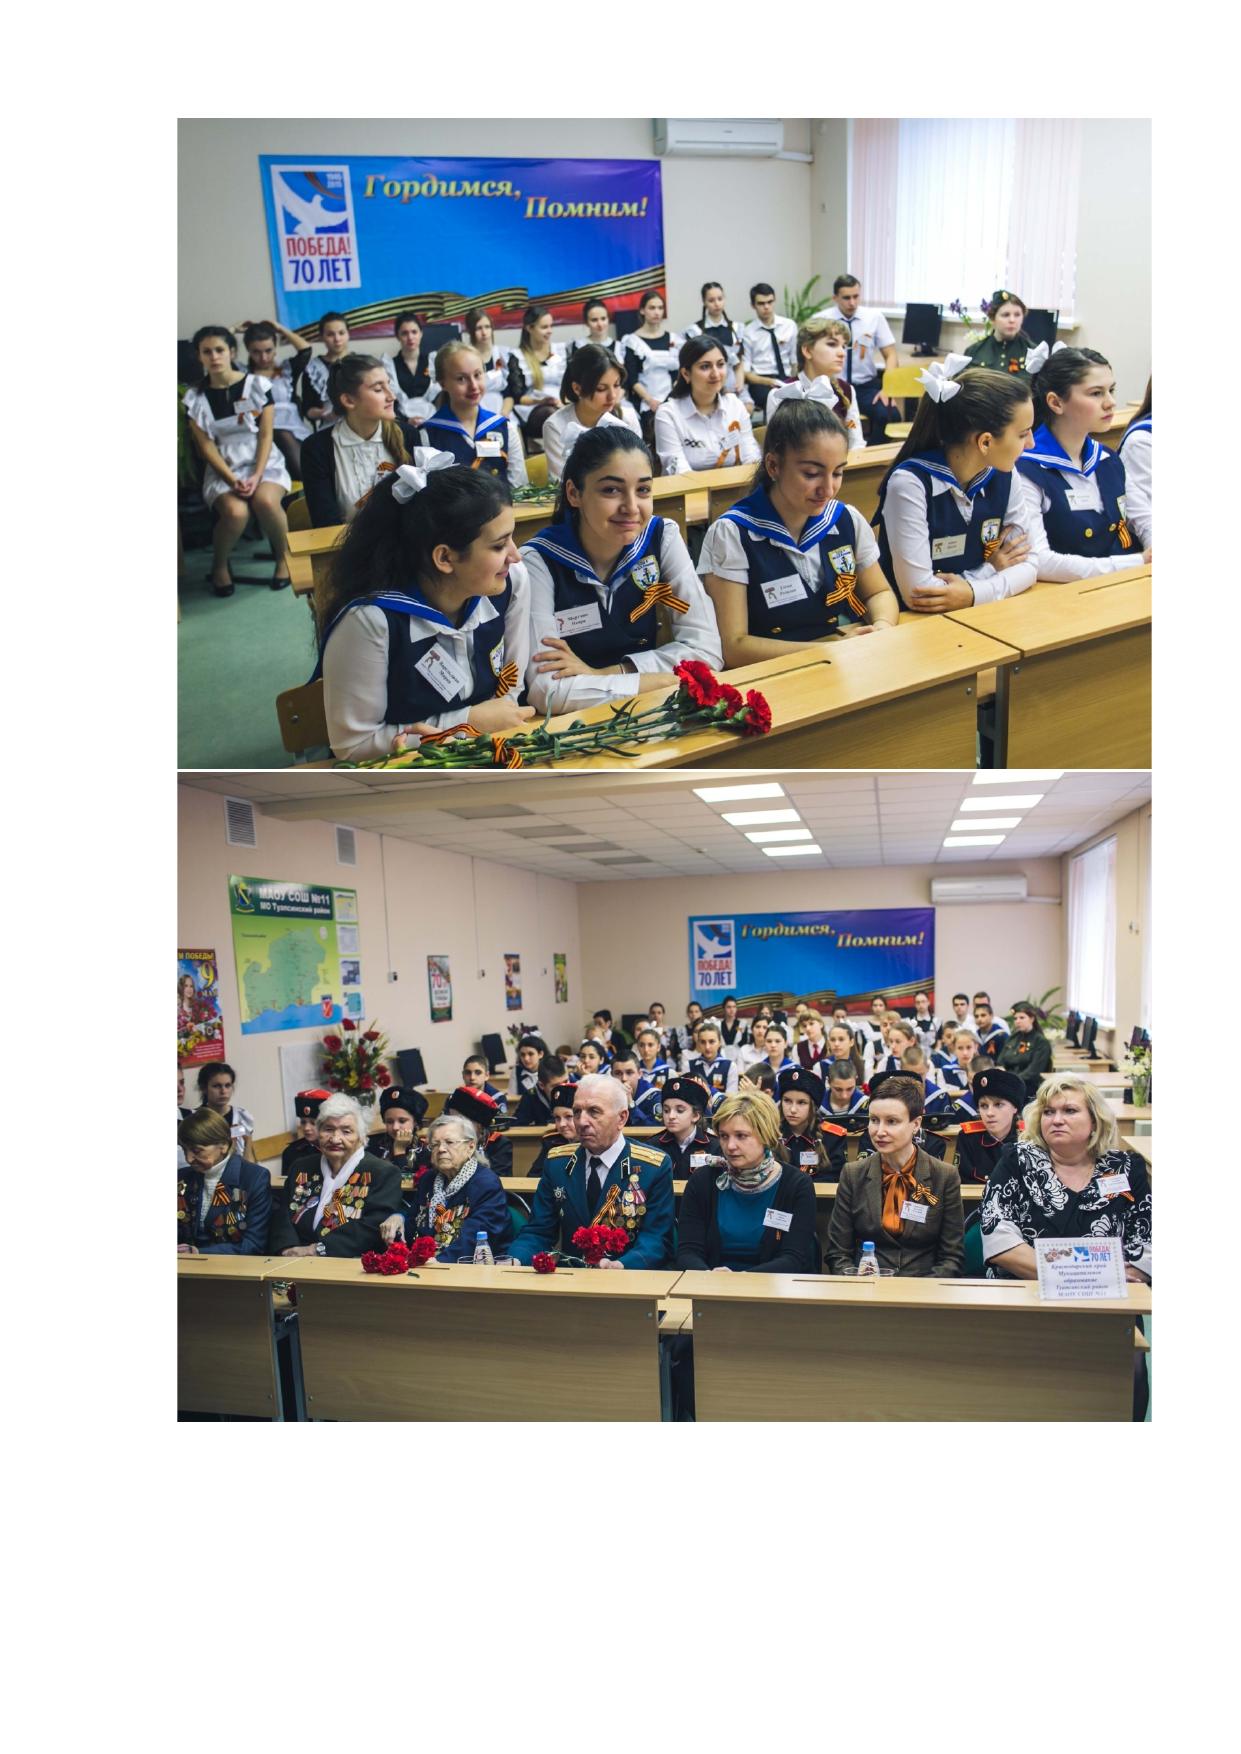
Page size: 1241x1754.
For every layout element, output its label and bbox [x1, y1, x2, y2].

picture [177, 772, 1152, 1422]
picture [177, 118, 1152, 769]
